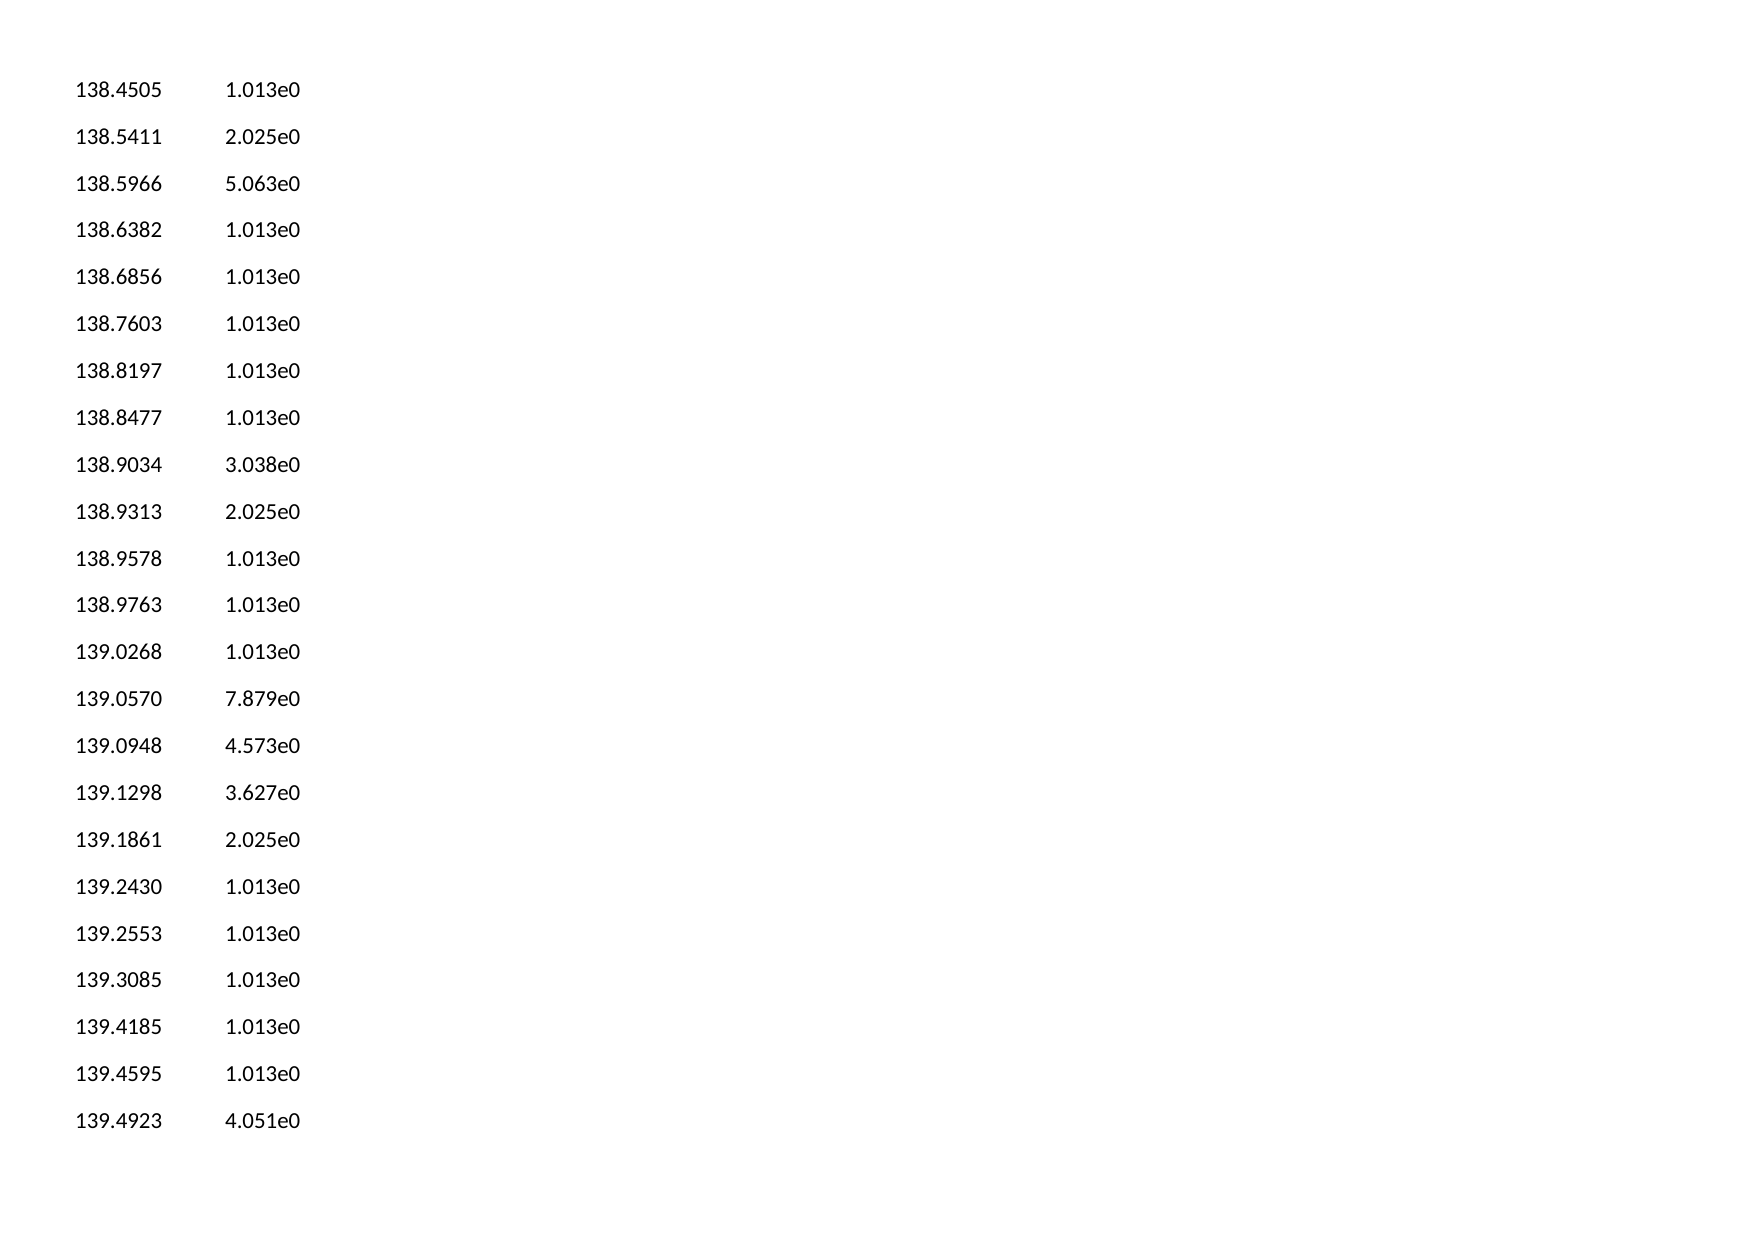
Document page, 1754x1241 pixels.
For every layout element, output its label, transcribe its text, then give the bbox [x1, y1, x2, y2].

text 138.6382 1.013e0 [75, 216, 1679, 244]
text 139.0570 7.879e0 [75, 684, 1679, 712]
text 139.4923 4.051e0 [75, 1106, 1679, 1134]
text 139.1861 2.025e0 [75, 825, 1679, 853]
text 138.6856 1.013e0 [75, 262, 1679, 291]
text 139.1298 3.627e0 [75, 778, 1679, 806]
text 138.9763 1.013e0 [75, 591, 1679, 619]
text 139.0268 1.013e0 [75, 637, 1679, 666]
text 138.8197 1.013e0 [75, 356, 1679, 384]
text 138.9034 3.038e0 [75, 450, 1679, 478]
text 139.3085 1.013e0 [75, 966, 1679, 994]
text 138.5966 5.063e0 [75, 169, 1679, 197]
text 139.2553 1.013e0 [75, 919, 1679, 947]
text 138.9313 2.025e0 [75, 497, 1679, 525]
text 138.4505 1.013e0 [75, 75, 1679, 103]
text 138.5411 2.025e0 [75, 122, 1679, 150]
text 138.9578 1.013e0 [75, 544, 1679, 572]
text 139.0948 4.573e0 [75, 731, 1679, 759]
text 139.4185 1.013e0 [75, 1012, 1679, 1041]
text 138.8477 1.013e0 [75, 403, 1679, 431]
text 139.4595 1.013e0 [75, 1059, 1679, 1087]
text 138.7603 1.013e0 [75, 309, 1679, 337]
text 139.2430 1.013e0 [75, 872, 1679, 900]
